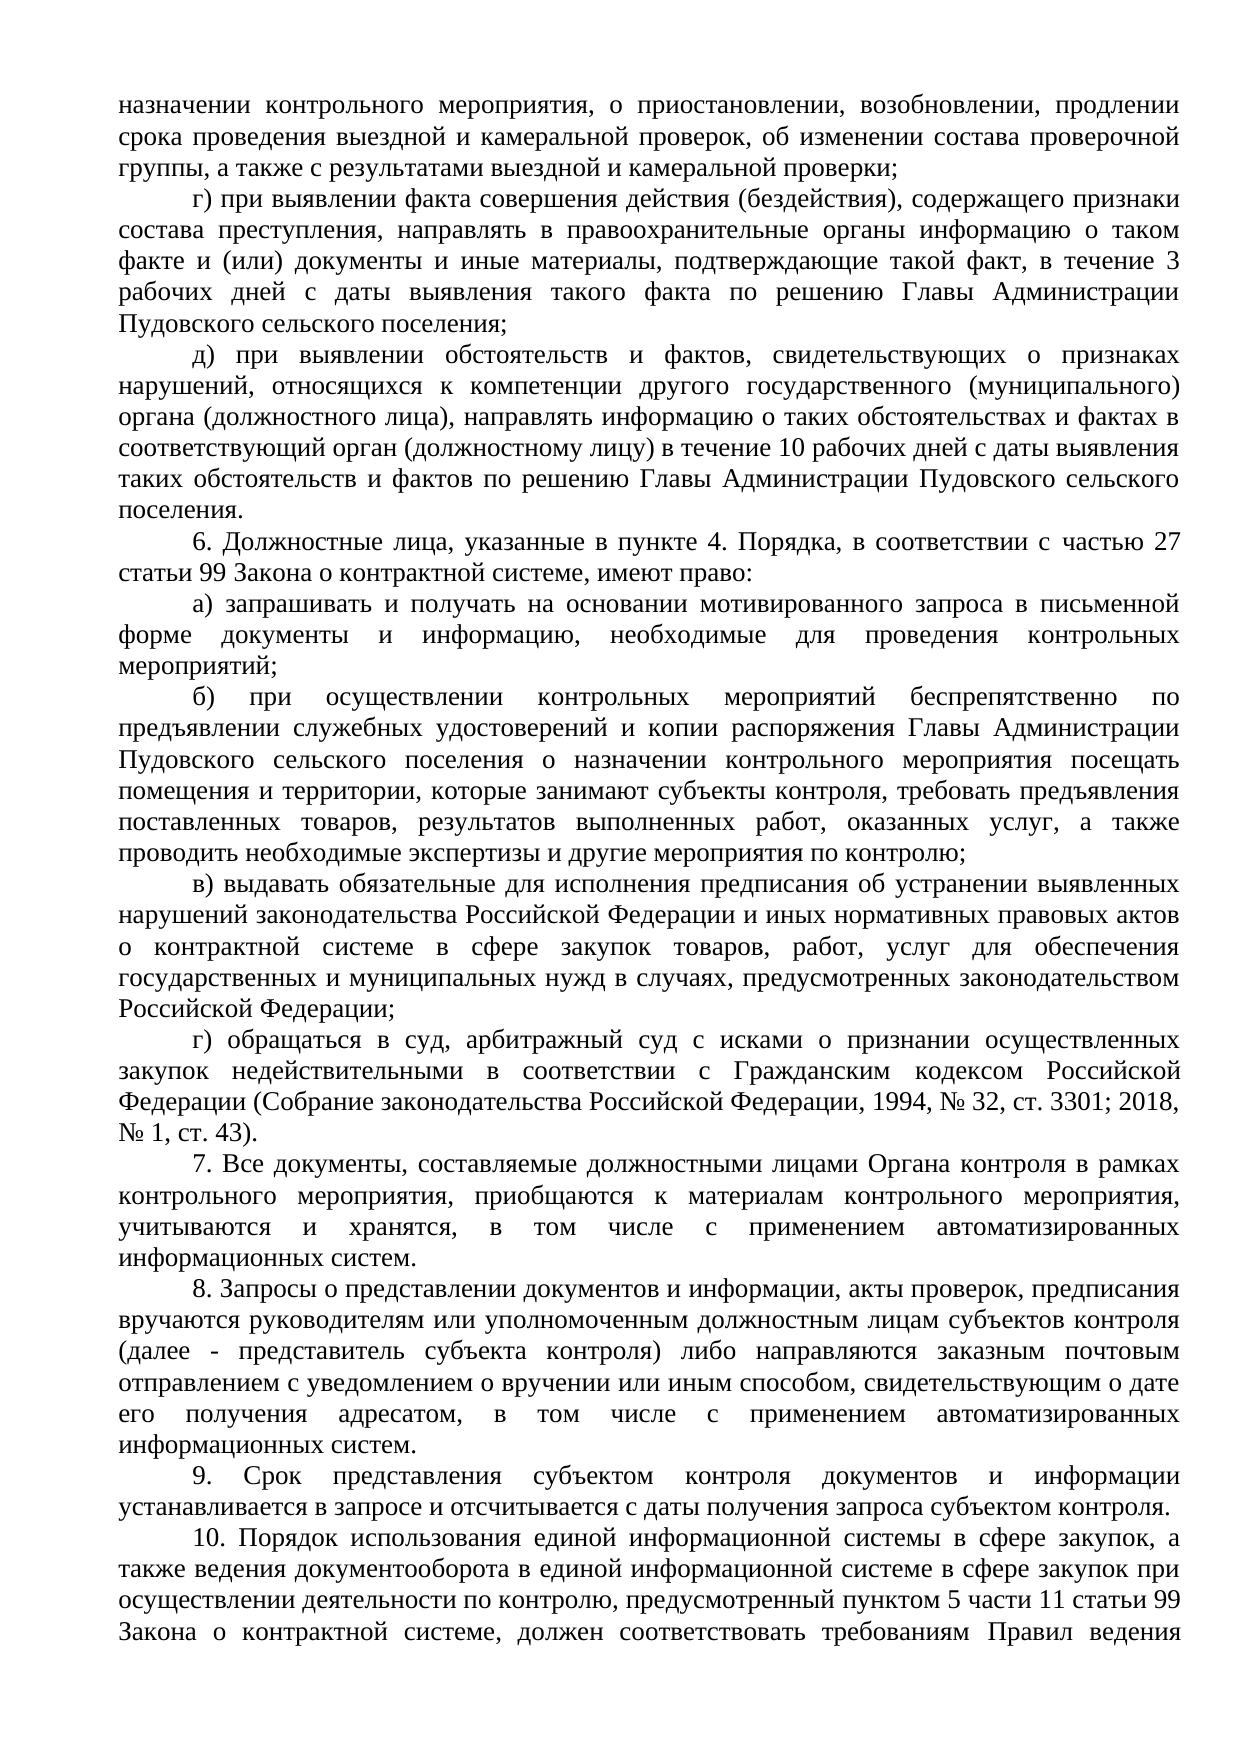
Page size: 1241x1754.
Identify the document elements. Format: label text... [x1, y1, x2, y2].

text б) при осуществлении контрольных мероприятий беспрепятственно по предъявлении служебных удостоверений и копии распоряжения Главы Администрации Пудовского сельского поселения о назначении контрольного мероприятия посещать помещения и территории, которые занимают субъекты контроля, требовать предъявления поставленных товаров, результатов выполненных работ, оказанных услуг, а также проводить необходимые экспертизы и другие мероприятия по контролю; [118, 680, 1181, 867]
text 9. Срок представления субъектом контроля документов и информации устанавливается в запросе и отсчитывается с даты получения запроса субъектом контроля. [118, 1459, 1181, 1521]
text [118, 89, 1181, 182]
text г) обращаться в суд, арбитражный суд с исками о признании осуществленных закупок недействительными в соответствии с Гражданским кодексом Российской Федерации (Собрание законодательства Российской Федерации, 1994, № 32, ст. 3301; 2018, № 1, ст. 43). [118, 1023, 1181, 1148]
text 7. Все документы, составляемые должностными лицами Органа контроля в рамках контрольного мероприятия, приобщаются к материалам контрольного мероприятия, учитываются и хранятся, в том числе с применением автоматизированных информационных систем. [118, 1148, 1181, 1272]
text г) при выявлении факта совершения действия (бездействия), содержащего признаки состава преступления, направлять в правоохранительные органы информацию о таком факте и (или) документы и иные материалы, подтверждающие такой факт, в течение 3 рабочих дней с даты выявления такого факта по решению Главы Администрации Пудовского сельского поселения; [118, 182, 1181, 338]
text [118, 1521, 1181, 1646]
text д) при выявлении обстоятельств и фактов, свидетельствующих о признаках нарушений, относящихся к компетенции другого государственного (муниципального) органа (должностного лица), направлять информацию о таких обстоятельствах и фактах в соответствующий орган (должностному лицу) в течение 10 рабочих дней с даты выявления таких обстоятельств и фактов по решению Главы Администрации Пудовского сельского поселения. [118, 338, 1181, 525]
text 6. Должностные лица, указанные в пункте 4. Порядка, в соответствии с частью 27 статьи 99 Закона о контрактной системе, имеют право: [118, 525, 1181, 587]
text в) выдавать обязательные для исполнения предписания об устранении выявленных нарушений законодательства Российской Федерации и иных нормативных правовых актов о контрактной системе в сфере закупок товаров, работ, услуг для обеспечения государственных и муниципальных нужд в случаях, предусмотренных законодательством Российской Федерации; [118, 867, 1181, 1023]
text а) запрашивать и получать на основании мотивированного запроса в письменной форме документы и информацию, необходимые для проведения контрольных мероприятий; [118, 587, 1181, 680]
text 8. Запросы о представлении документов и информации, акты проверок, предписания вручаются руководителям или уполномоченным должностным лицам субъектов контроля (далее - представитель субъекта контроля) либо направляются заказным почтовым отправлением с уведомлением о вручении или иным способом, свидетельствующим о дате его получения адресатом, в том числе с применением автоматизированных информационных систем. [118, 1272, 1181, 1459]
